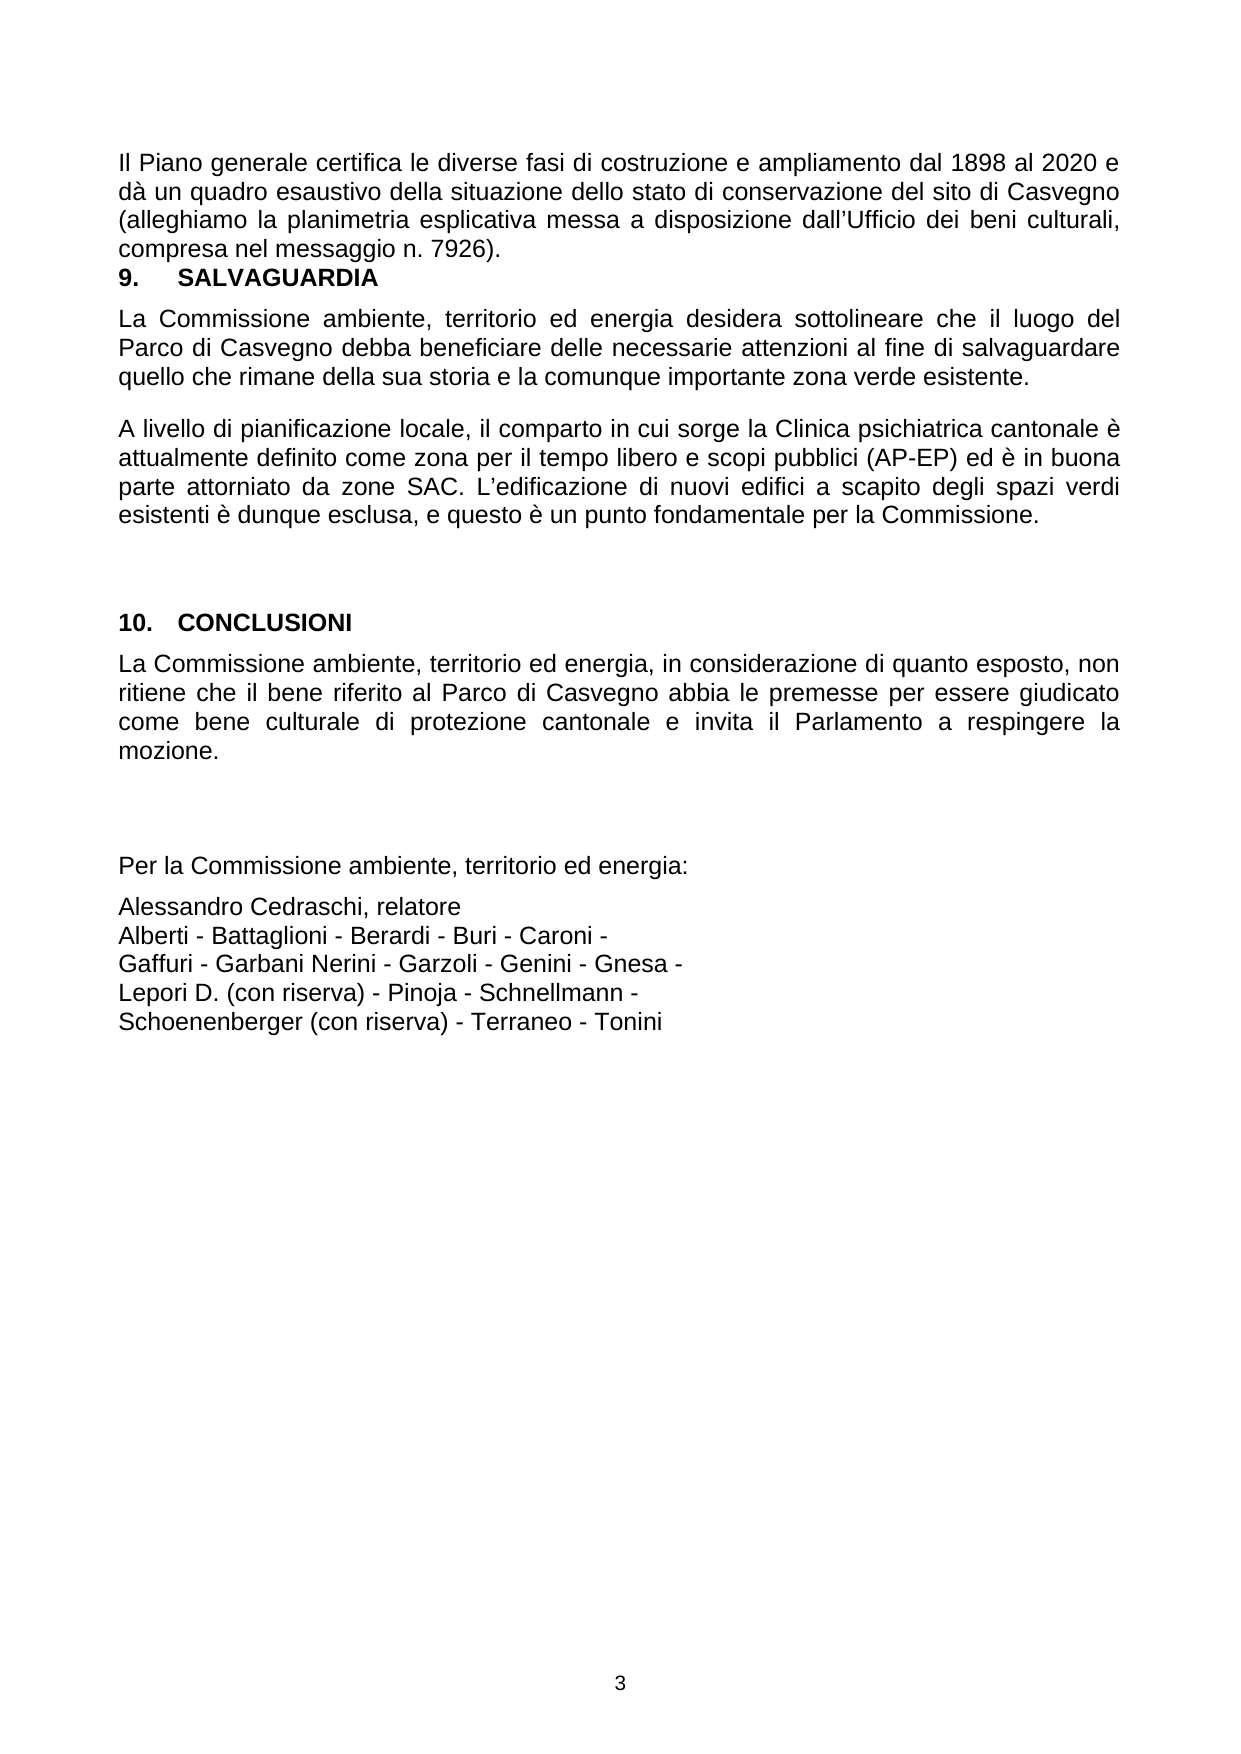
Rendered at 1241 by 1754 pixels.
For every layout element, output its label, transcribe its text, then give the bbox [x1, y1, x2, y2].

subtitle CONCLUSIONI [118, 608, 1122, 637]
text Alberti - Battaglioni - Berardi - Buri - Caroni - [118, 921, 1122, 949]
text Per la Commissione ambiente, territorio ed energia: [118, 851, 1122, 879]
text La Commissione ambiente, territorio ed energia desidera sottolineare che il luogo del Parco di Casvegno debba beneficiare delle necessarie attenzioni al fine di salvaguardare quello che rimane della sua storia e la comunque importante zona verde esistente. [118, 304, 1122, 390]
subtitle SALVAGUARDIA [118, 263, 1122, 291]
text Schoenenberger (con riserva) - Terraneo - Tonini [118, 1007, 1122, 1036]
text Alessandro Cedraschi, relatore [118, 892, 1122, 921]
text Il Piano generale certifica le diverse fasi di costruzione e ampliamento dal 1898 al 2020 e dà un quadro esaustivo della situazione dello stato di conservazione del sito di Casvegno (alleghiamo la planimetria esplicativa messa a disposizione dall’Ufficio dei beni culturali, compresa nel messaggio n. 7926). [118, 148, 1122, 263]
text Gaffuri - Garbani Nerini - Garzoli - Genini - Gnesa - [118, 949, 1122, 978]
text La Commissione ambiente, territorio ed energia, in considerazione di quanto esposto, non ritiene che il bene riferito al Parco di Casvegno abbia le premesse per essere giudicato come bene culturale di protezione cantonale e invita il Parlamento a respingere la mozione. [118, 649, 1122, 764]
text Lepori D. (con riserva) - Pinoja - Schnellmann - [118, 978, 1122, 1007]
text A livello di pianificazione locale, il comparto in cui sorge la Clinica psichiatrica cantonale è attualmente definito come zona per il tempo libero e scopi pubblici (AP-EP) ed è in buona parte attorniato da zone SAC. L’edificazione di nuovi edifici a scapito degli spazi verdi esistenti è dunque esclusa, e questo è un punto fondamentale per la Commissione. [118, 414, 1122, 529]
